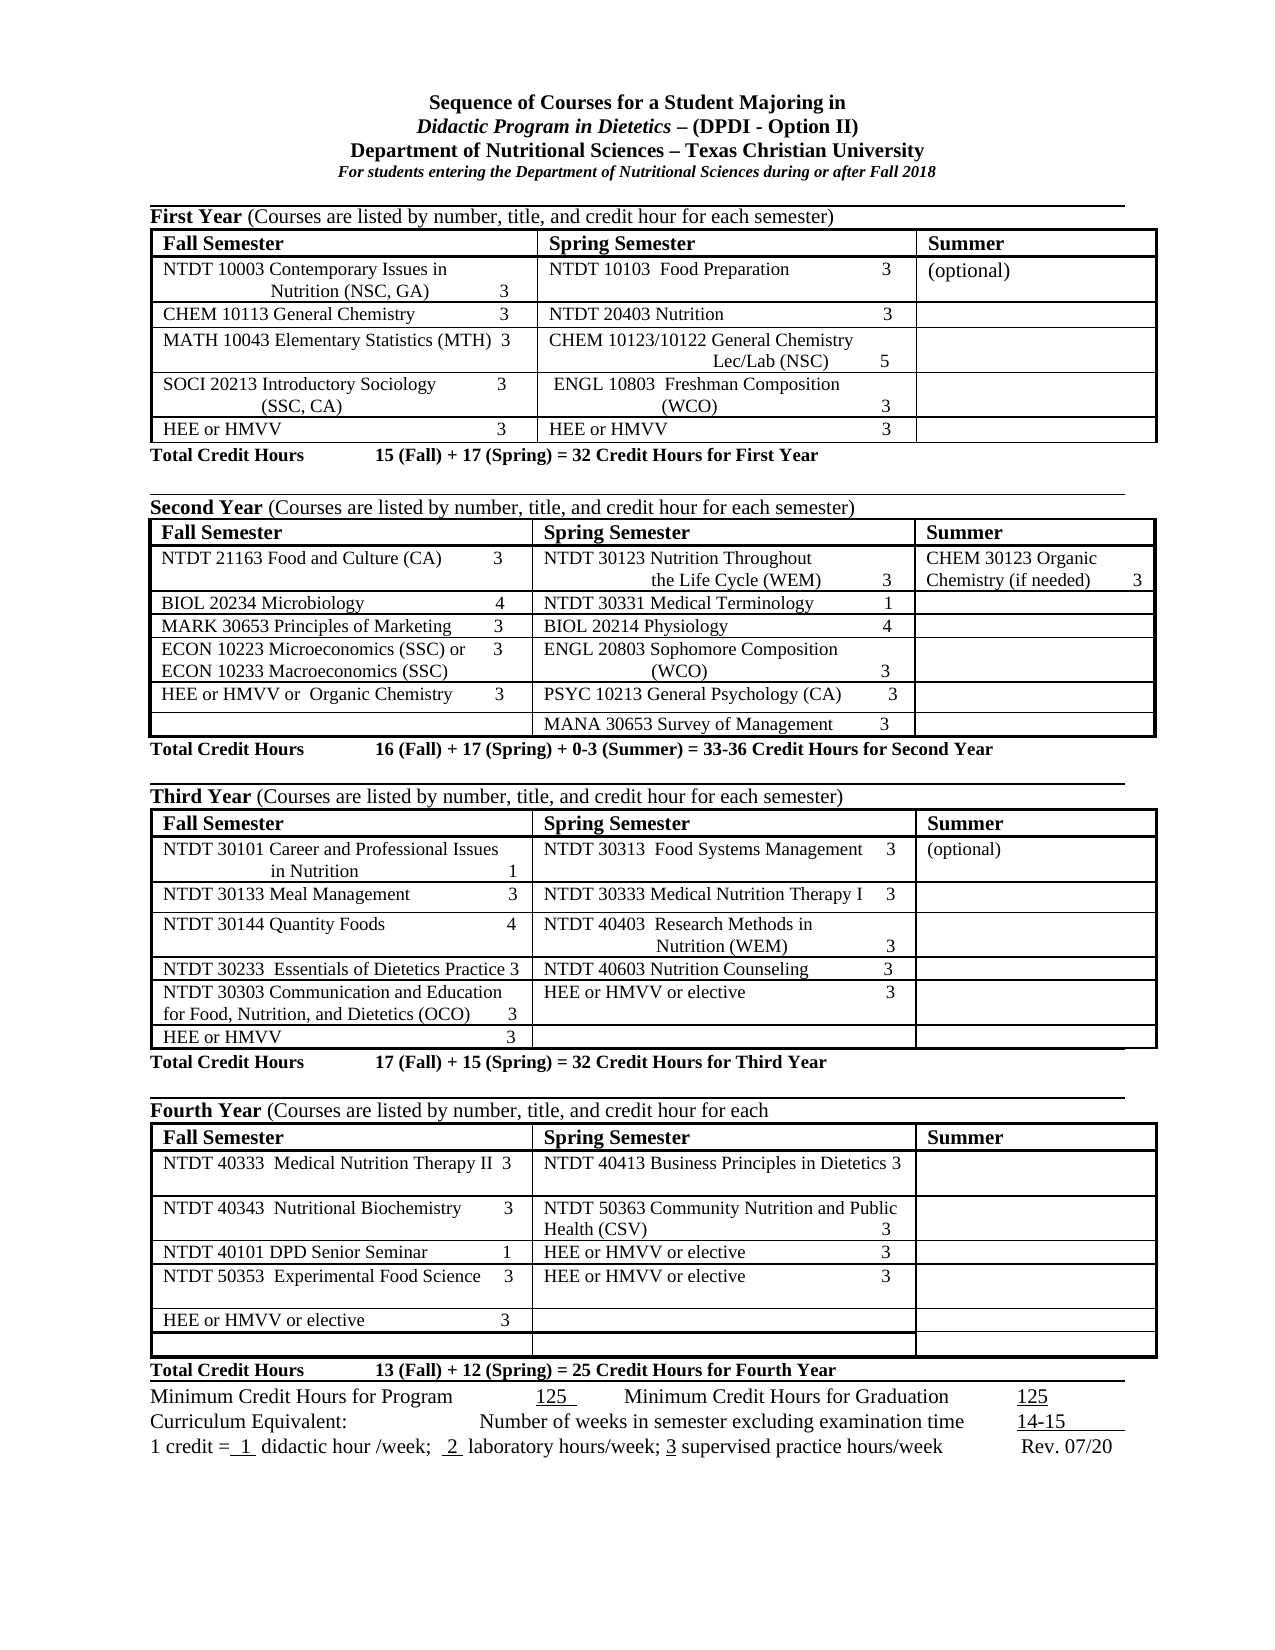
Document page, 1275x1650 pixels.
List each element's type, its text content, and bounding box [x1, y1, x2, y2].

table_cell CHEM 10123/10122 General Chemistry Lec/Lab (NSC) 5 [538, 328, 916, 372]
text Department of Nutritional Sciences – Texas Christian University [150, 138, 1125, 162]
table_cell NTDT 30303 Communication and Education for Food, Nutrition, and Dietetics (OCO) 3 [153, 981, 532, 1024]
table_cell [917, 1241, 1155, 1263]
table_header Summer [917, 811, 1155, 835]
table_cell [916, 615, 1153, 636]
table_cell MATH 10043 Elementary Statistics (MTH) 3 [153, 328, 537, 372]
table_cell [533, 1309, 915, 1331]
table_cell NTDT 30123 Nutrition Throughout the Life Cycle (WEM) 3 [533, 547, 914, 590]
table_cell [916, 638, 1153, 681]
table_cell NTDT 21163 Food and Culture (CA) 3 [152, 547, 532, 590]
text Second Year (Courses are listed by number, title, and credit hour for each semester) [150, 495, 1125, 518]
table_cell NTDT 40333 Medical Nutrition Therapy II 3 [153, 1152, 532, 1195]
text Total Credit Hours 15 (Fall) + 17 (Spring) = 32 Credit Hours for First Year [150, 443, 1125, 465]
text Curriculum Equivalent: Number of weeks in semester excluding examination time 14-15 [150, 1409, 1125, 1434]
table_cell [917, 1265, 1155, 1308]
table_cell NTDT 50353 Experimental Food Science 3 [153, 1265, 532, 1308]
table_header Spring Semester [538, 231, 916, 255]
table_header Spring Semester [533, 1125, 915, 1149]
table_header Summer [916, 520, 1153, 544]
table_header Fall Semester [152, 520, 532, 544]
table_cell NTDT 30233 Essentials of Dietetics Practice 3 [153, 958, 532, 979]
text Third Year (Courses are listed by number, title, and credit hour for each semester) [150, 785, 1125, 808]
table_cell SOCI 20213 Introductory Sociology 3 (SSC, CA) [153, 373, 537, 416]
table_cell [533, 1334, 915, 1355]
table_header Fall Semester [153, 231, 537, 255]
text Didactic Program in Dietetics – (DPDI - Option II) [150, 114, 1125, 138]
table_cell NTDT 50363 Community Nutrition and Public Health (CSV) 3 [533, 1197, 915, 1240]
table_cell HEE or HMVV or elective 3 [533, 1265, 915, 1308]
table_cell NTDT 30331 Medical Terminology 1 [533, 592, 914, 613]
table_header Fall Semester [153, 1125, 532, 1149]
table_cell [917, 1332, 1155, 1355]
text Fourth Year (Courses are listed by number, title, and credit hour for each [150, 1099, 1125, 1122]
text Total Credit Hours 17 (Fall) + 15 (Spring) = 32 Credit Hours for Third Year [150, 1050, 1125, 1073]
table_cell NTDT 30333 Medical Nutrition Therapy I 3 [533, 883, 915, 911]
table_cell [916, 683, 1153, 711]
table_cell NTDT 40603 Nutrition Counseling 3 [533, 958, 915, 979]
table_cell [917, 418, 1155, 442]
table_cell HEE or HMVV or elective 3 [533, 981, 915, 1024]
table_cell [533, 1026, 915, 1047]
text Minimum Credit Hours for Program 125 Minimum Credit Hours for Graduation 125 [150, 1382, 1125, 1409]
table_cell [917, 981, 1155, 1024]
table_cell ENGL 20803 Sophomore Composition (WCO) 3 [533, 638, 914, 681]
table_cell NTDT 20403 Nutrition 3 [538, 303, 916, 327]
table_cell HEE or HMVV or elective 3 [533, 1241, 915, 1263]
table_cell BIOL 20234 Microbiology 4 [152, 592, 532, 613]
text Total Credit Hours 13 (Fall) + 12 (Spring) = 25 Credit Hours for Fourth Year [150, 1359, 1125, 1380]
table_cell CHEM 10113 General Chemistry 3 [153, 303, 537, 327]
table_cell [917, 958, 1155, 979]
table_header Fall Semester [153, 811, 532, 835]
table_cell [917, 913, 1155, 956]
table_cell HEE or HMVV 3 [153, 418, 537, 442]
text For students entering the Department of Nutritional Sciences during or after Fall 2018 [150, 162, 1125, 181]
table_cell HEE or HMVV or elective 3 [153, 1309, 532, 1331]
table_cell [153, 1334, 532, 1355]
table_cell NTDT 40413 Business Principles in Dietetics 3 [533, 1152, 915, 1195]
table_cell [917, 328, 1155, 372]
table_cell NTDT 40101 DPD Senior Seminar 1 [153, 1241, 532, 1263]
title Sequence of Courses for a Student Majoring in [150, 90, 1125, 114]
table_cell NTDT 30144 Quantity Foods 4 [153, 913, 532, 956]
table_cell [916, 713, 1153, 734]
table_cell [917, 1309, 1155, 1331]
text First Year (Courses are listed by number, title, and credit hour for each semester) [150, 207, 1125, 228]
table_cell HEE or HMVV or Organic Chemistry 3 [152, 683, 532, 711]
table_cell NTDT 10103 Food Preparation 3 [538, 258, 916, 301]
table_cell [917, 373, 1155, 416]
text Total Credit Hours 16 (Fall) + 17 (Spring) + 0-3 (Summer) = 33-36 Credit Hours for Second Year [150, 738, 1125, 759]
table_cell NTDT 30133 Meal Management 3 [153, 883, 532, 911]
table_cell NTDT 10003 Contemporary Issues in Nutrition (NSC, GA) 3 [153, 258, 537, 301]
table_cell (optional) [917, 258, 1155, 301]
table_cell [917, 883, 1155, 911]
table_cell CHEM 30123 Organic Chemistry (if needed) 3 [916, 547, 1153, 590]
table_cell [917, 1152, 1155, 1195]
table_cell NTDT 40343 Nutritional Biochemistry 3 [153, 1197, 532, 1240]
table_cell NTDT 30101 Career and Professional Issues in Nutrition 1 [153, 838, 532, 881]
table_cell [916, 592, 1153, 613]
table_cell ECON 10223 Microeconomics (SSC) or 3 ECON 10233 Macroeconomics (SSC) [152, 638, 532, 681]
table_cell [917, 1197, 1155, 1240]
table_cell HEE or HMVV 3 [153, 1026, 532, 1047]
table_cell (optional) [917, 838, 1155, 881]
table_cell NTDT 30313 Food Systems Management 3 [533, 838, 915, 881]
table_header Spring Semester [533, 520, 914, 544]
table_cell HEE or HMVV 3 [538, 418, 916, 442]
text 1 credit = 1 didactic hour /week; 2 laboratory hours/week; 3 supervised practice hours/week Rev. 07/20 [150, 1434, 1125, 1459]
table_cell [917, 1026, 1155, 1047]
table_cell [152, 713, 532, 734]
table_header Summer [917, 231, 1155, 255]
table_header Summer [917, 1125, 1155, 1149]
table_cell ENGL 10803 Freshman Composition (WCO) 3 [538, 373, 916, 416]
table_cell MARK 30653 Principles of Marketing 3 [152, 615, 532, 636]
table_cell BIOL 20214 Physiology 4 [533, 615, 914, 636]
table_cell NTDT 40403 Research Methods in Nutrition (WEM) 3 [533, 913, 915, 956]
table_cell [917, 303, 1155, 327]
table_cell MANA 30653 Survey of Management 3 [533, 713, 914, 734]
table_header Spring Semester [533, 811, 915, 835]
table_cell PSYC 10213 General Psychology (CA) 3 [533, 683, 914, 711]
